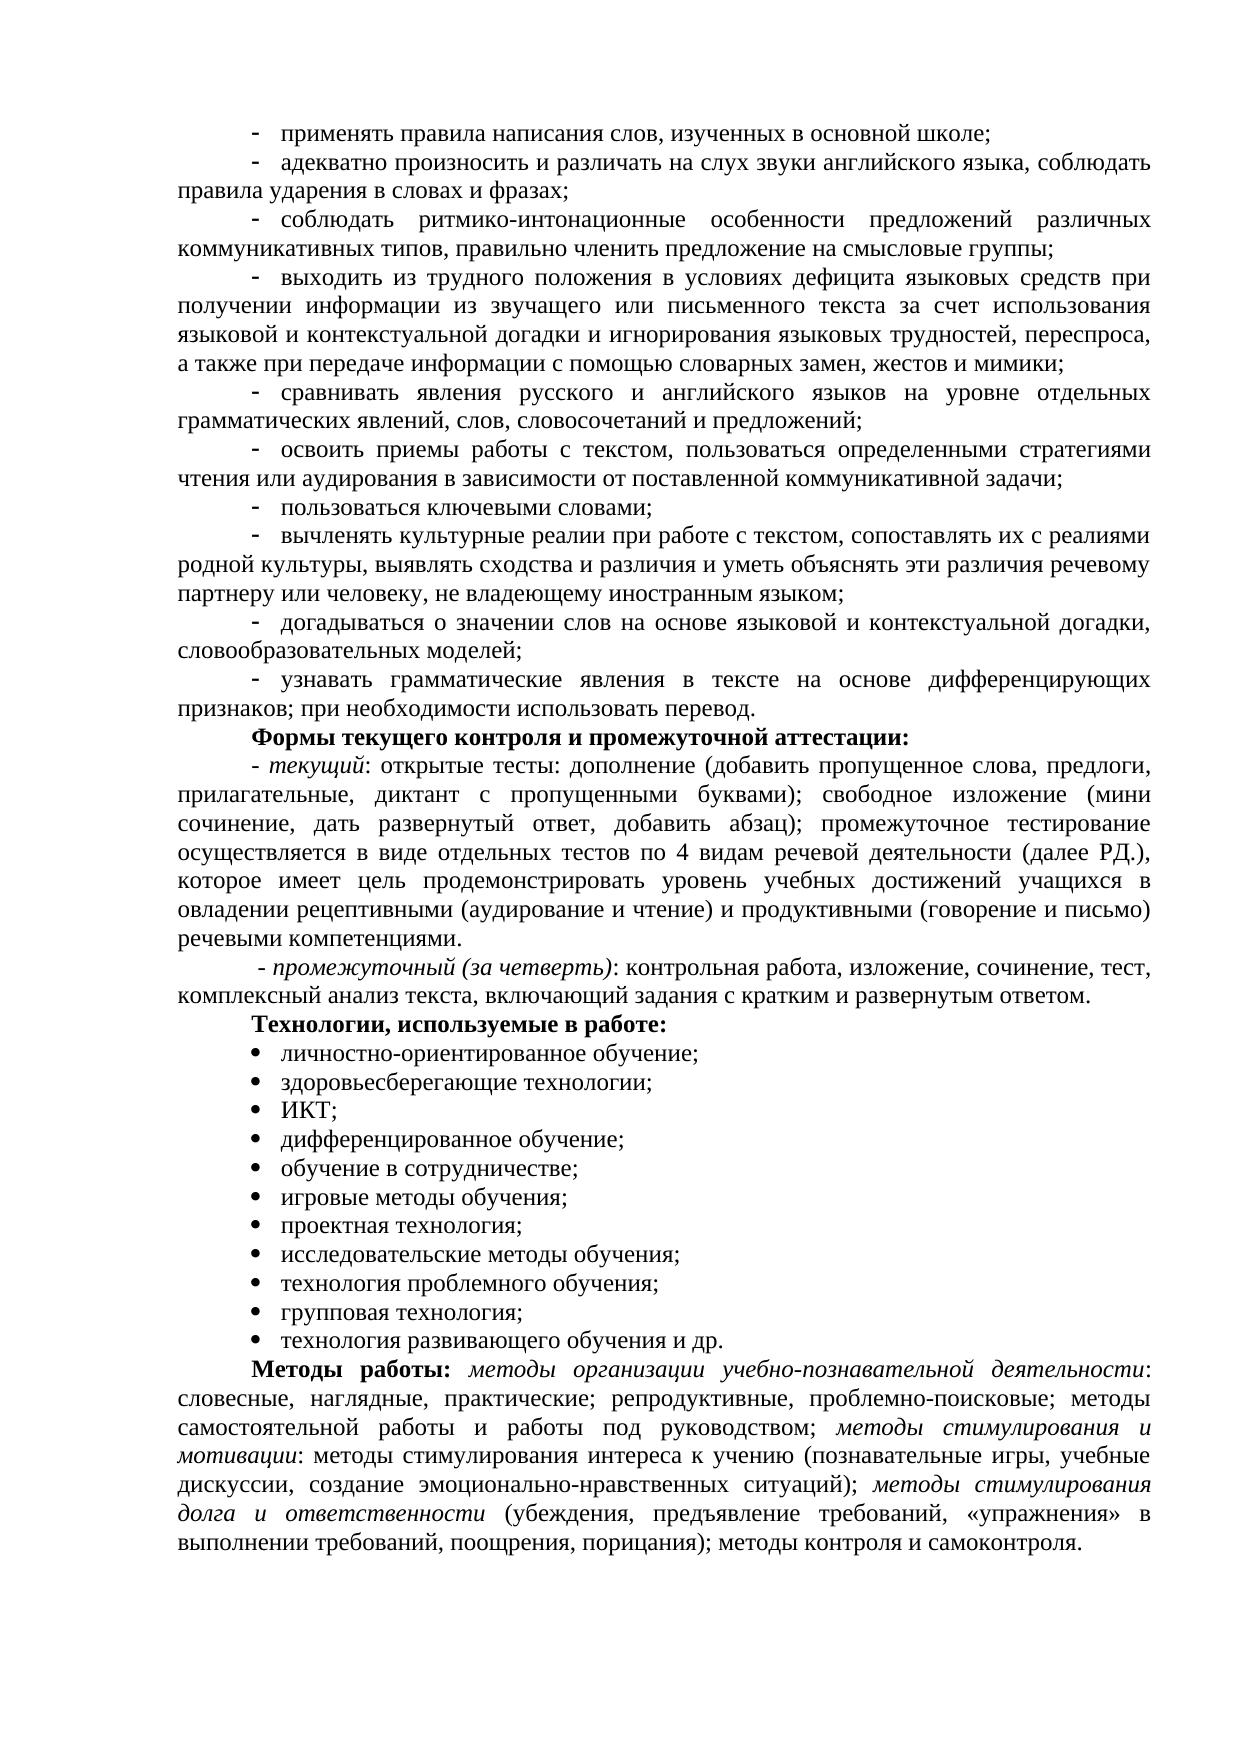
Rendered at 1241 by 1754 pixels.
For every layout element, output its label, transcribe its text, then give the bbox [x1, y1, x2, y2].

list адекватно произносить и различать на слух звуки английского языка, соблюдать правила ударения в словах и фразах; [177, 147, 1152, 204]
list выходить из трудного положения в условиях дефицита языковых средств при получении информации из звучащего или письменного текста за счет использования языковой и контекстуальной догадки и игнорирования языковых трудностей, переспроса, а также при передаче информации с помощью словарных замен, жестов и мимики; [177, 262, 1152, 377]
list освоить приемы работы с текстом, пользоваться определенными стратегиями чтения или аудирования в зависимости от поставленной коммуникативной задачи; [177, 434, 1152, 492]
list технология проблемного обучения; [177, 1268, 1152, 1297]
list вычленять культурные реалии при работе с текстом, сопоставлять их с реалиями родной культуры, выявлять сходства и различия и уметь объяснять эти различия речевому партнеру или человеку, не владеющему иностранным языком; [177, 521, 1152, 607]
list узнавать грамматические явления в тексте на основе дифференцирующих признаков; при необходимости использовать перевод. [177, 664, 1152, 722]
list проектная технология; [177, 1211, 1152, 1239]
list здоровьесберегающие технологии; [177, 1067, 1152, 1096]
list исследовательские методы обучения; [177, 1239, 1152, 1268]
text - промежуточный (за четверть): контрольная работа, изложение, сочинение, тест, комплексный анализ текста, включающий задания с кратким и развернутым ответом. [177, 952, 1152, 1009]
list обучение в сотрудничестве; [177, 1153, 1152, 1182]
text - текущий: открытые тесты: дополнение (добавить пропущенное слова, предлоги, прилагательные, диктант с пропущенными буквами); свободное изложение (мини сочинение, дать развернутый ответ, добавить абзац); промежуточное тестирование осуществляется в виде отдельных тестов по 4 видам речевой деятельности (далее РД.), которое имеет цель продемонстрировать уровень учебных достижений учащихся в овладении рецептивными (аудирование и чтение) и продуктивными (говорение и письмо) речевыми компетенциями. [177, 751, 1152, 952]
list пользоваться ключевыми словами; [177, 492, 1152, 521]
list применять правила написания слов, изученных в основной школе; [177, 118, 1152, 147]
list догадываться о значении слов на основе языковой и контекстуальной догадки, словообразовательных моделей; [177, 607, 1152, 664]
text Методы работы: методы организации учебно-познавательной деятельности: словесные, наглядные, практические; репродуктивные, проблемно-поисковые; методы самостоятельной работы и работы под руководством; методы стимулирования и мотивации: методы стимулирования интереса к учению (познавательные игры, учебные дискуссии, создание эмоционально-нравственных ситуаций); методы стимулирования долга и ответственности (убеждения, предъявление требований, «упражнения» в выполнении требований, поощрения, порицания); методы контроля и самоконтроля. [177, 1354, 1152, 1556]
list соблюдать ритмико-интонационные особенности предложений различных коммуникативных типов, правильно членить предложение на смысловые группы; [177, 204, 1152, 262]
list дифференцированное обучение; [177, 1124, 1152, 1153]
list технология развивающего обучения и др. [177, 1326, 1152, 1354]
list групповая технология; [177, 1297, 1152, 1326]
text Формы текущего контроля и промежуточной аттестации: [177, 722, 1152, 751]
list игровые методы обучения; [177, 1182, 1152, 1211]
list сравнивать явления русского и английского языков на уровне отдельных грамматических явлений, слов, словосочетаний и предложений; [177, 377, 1152, 434]
list личностно-ориентированное обучение; [177, 1038, 1152, 1067]
list ИКТ; [177, 1096, 1152, 1124]
text Технологии, используемые в работе: [177, 1009, 1152, 1038]
